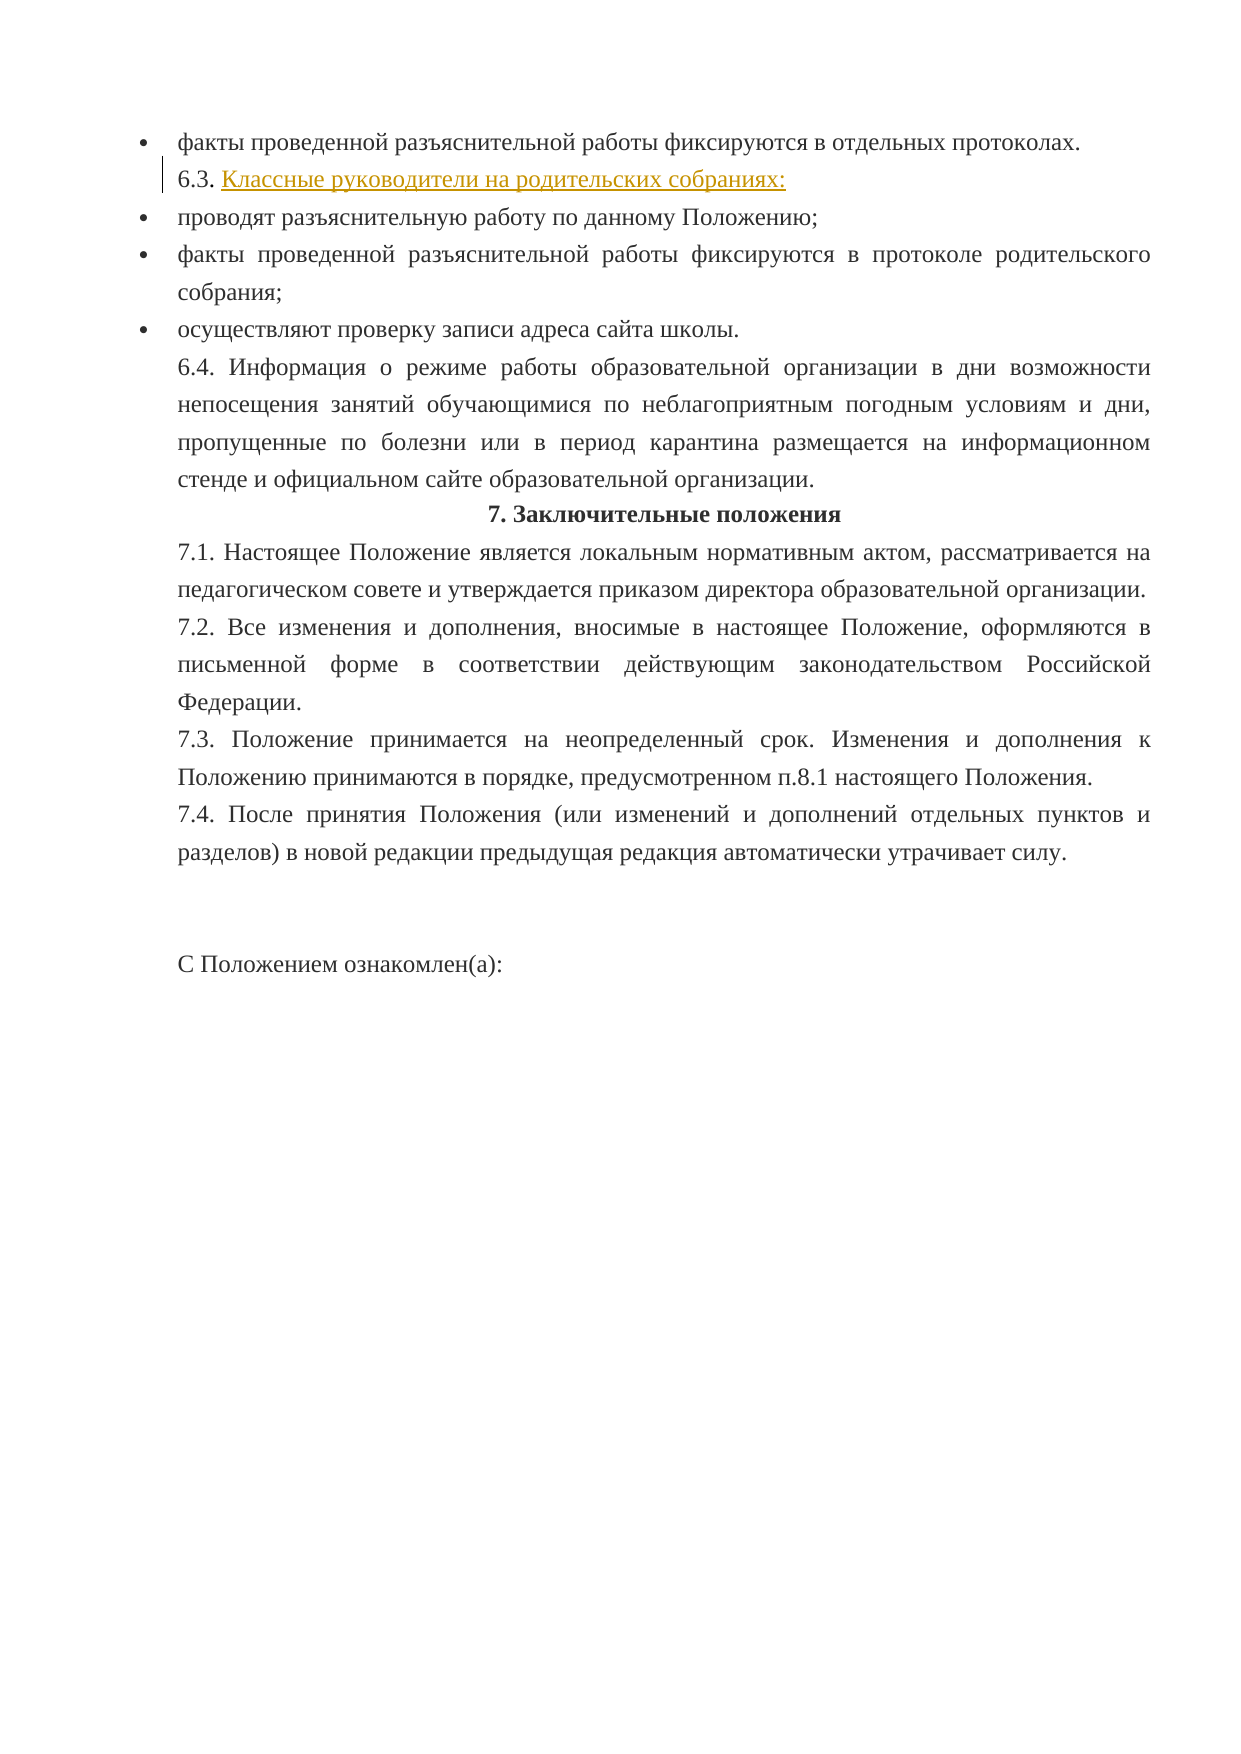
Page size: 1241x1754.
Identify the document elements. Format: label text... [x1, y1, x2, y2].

text 7.1. Настоящее Положение является локальным нормативным актом, рассматривается на педагогическом совете и утверждается приказом директора образовательной организации. [177, 528, 1152, 603]
list факты проведенной разъяснительной работы фиксируются в отдельных протоколах. [140, 118, 1152, 156]
list факты проведенной разъяснительной работы фиксируются в протоколе родительского собрания; [140, 231, 1152, 306]
text 7.2. Все изменения и дополнения, вносимые в настоящее Положение, оформляются в письменной форме в соответствии действующим законодательством Российской Федерации. [177, 603, 1152, 716]
text 6.4. Информация о режиме работы образовательной организации в дни возможности непосещения занятий обучающимися по неблагоприятным погодным условиям и дни, пропущенные по болезни или в период карантина размещается на информационном стенде и официальном сайте образовательной организации. [177, 343, 1152, 493]
text 7.4. После принятия Положения (или изменений и дополнений отдельных пунктов и разделов) в новой редакции предыдущая редакция автоматически утрачивает силу. [177, 791, 1152, 866]
list осуществляют проверку записи адреса сайта школы. [140, 306, 1152, 343]
text 7.3. Положение принимается на неопределенный срок. Изменения и дополнения к Положению принимаются в порядке, предусмотренном п.8.1 настоящего Положения. [177, 716, 1152, 791]
text 7. Заключительные положения [177, 493, 1152, 528]
list проводят разъяснительную работу по данному Положению; [140, 193, 1152, 231]
text 6.3. [177, 156, 1152, 193]
text С Положением ознакомлен(а): [177, 941, 1152, 978]
